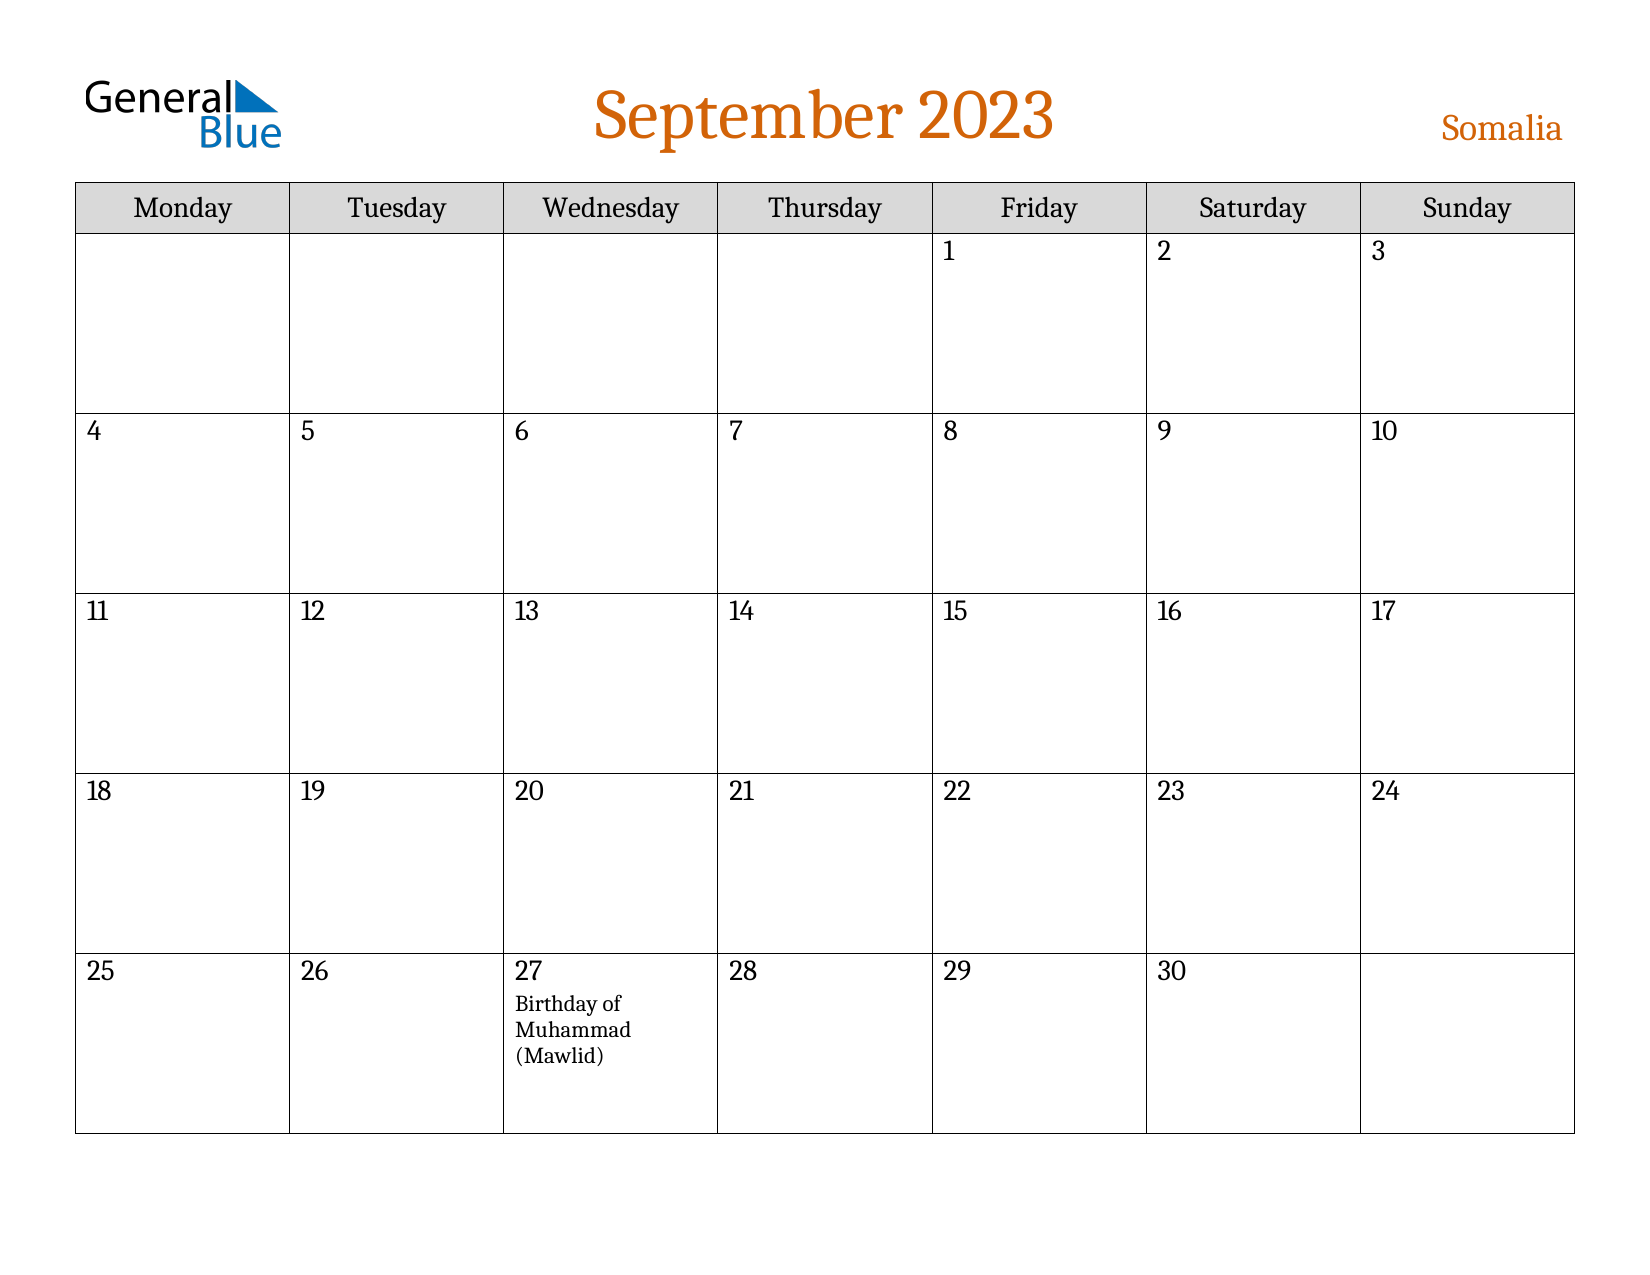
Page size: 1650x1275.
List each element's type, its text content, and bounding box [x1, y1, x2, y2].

table_cell [76, 630, 289, 773]
table_header September 2023 [504, 75, 1146, 182]
table_cell Friday [933, 183, 1146, 233]
table_cell [1147, 810, 1360, 953]
table_cell 12 [290, 594, 503, 630]
table_cell 11 [76, 594, 289, 630]
table_cell [1361, 270, 1574, 413]
table_cell [290, 630, 503, 773]
table_cell [1147, 990, 1360, 1133]
table_cell Monday [76, 183, 289, 233]
table_cell [933, 630, 1146, 773]
table_cell 29 [933, 954, 1146, 990]
table_cell 23 [1147, 774, 1360, 810]
table_cell [76, 810, 289, 953]
table_cell 27 [504, 954, 717, 990]
table_cell [290, 810, 503, 953]
table_cell [76, 450, 289, 593]
table_cell 24 [1361, 774, 1574, 810]
table_cell 6 [504, 414, 717, 450]
table_cell Birthday of Muhammad (Mawlid) [504, 990, 717, 1133]
table_header Somalia [1146, 75, 1574, 182]
table_cell [933, 450, 1146, 593]
table_cell 8 [933, 414, 1146, 450]
table_cell [1147, 450, 1360, 593]
table_cell [1361, 450, 1574, 593]
table_cell 22 [933, 774, 1146, 810]
table_cell 18 [76, 774, 289, 810]
table_cell Thursday [718, 183, 932, 233]
table_cell 5 [290, 414, 503, 450]
table_cell [290, 270, 503, 413]
table_cell 2 [1147, 234, 1360, 270]
table_cell 4 [76, 414, 289, 450]
table_cell 19 [290, 774, 503, 810]
table_cell [76, 270, 289, 413]
table_cell [1361, 954, 1574, 990]
table_header [76, 75, 503, 182]
table_cell [718, 990, 932, 1133]
table_cell [76, 990, 289, 1133]
table_cell [933, 990, 1146, 1133]
table_cell [504, 810, 717, 953]
table_cell [1361, 990, 1574, 1133]
table_cell 3 [1361, 234, 1574, 270]
table_cell [1147, 630, 1360, 773]
table_cell [718, 234, 932, 270]
table_cell [504, 450, 717, 593]
picture [86, 80, 281, 148]
table_cell [933, 810, 1146, 953]
table_cell [718, 270, 932, 413]
table_cell 25 [76, 954, 289, 990]
table_cell 7 [718, 414, 932, 450]
table_cell [504, 234, 717, 270]
table_cell Sunday [1361, 183, 1574, 233]
table_cell 10 [1361, 414, 1574, 450]
table_cell 13 [504, 594, 717, 630]
table_cell Tuesday [290, 183, 503, 233]
table_cell 9 [1147, 414, 1360, 450]
table_cell 20 [504, 774, 717, 810]
table_cell [76, 234, 289, 270]
table_cell [504, 630, 717, 773]
table_cell Wednesday [504, 183, 717, 233]
table_cell 26 [290, 954, 503, 990]
table_cell [1361, 630, 1574, 773]
table_cell [290, 990, 503, 1133]
table_cell [718, 450, 932, 593]
table_cell 28 [718, 954, 932, 990]
table_cell 17 [1361, 594, 1574, 630]
table_cell 16 [1147, 594, 1360, 630]
table_cell [718, 810, 932, 953]
table_cell [933, 270, 1146, 413]
table_cell [504, 270, 717, 413]
table_cell [1147, 270, 1360, 413]
table_cell Saturday [1147, 183, 1360, 233]
table_cell 21 [718, 774, 932, 810]
table_cell 14 [718, 594, 932, 630]
table_cell [290, 450, 503, 593]
table_cell [290, 234, 503, 270]
table_cell 15 [933, 594, 1146, 630]
table_cell 30 [1147, 954, 1360, 990]
table_cell 1 [933, 234, 1146, 270]
table_cell [1361, 810, 1574, 953]
table_cell [718, 630, 932, 773]
